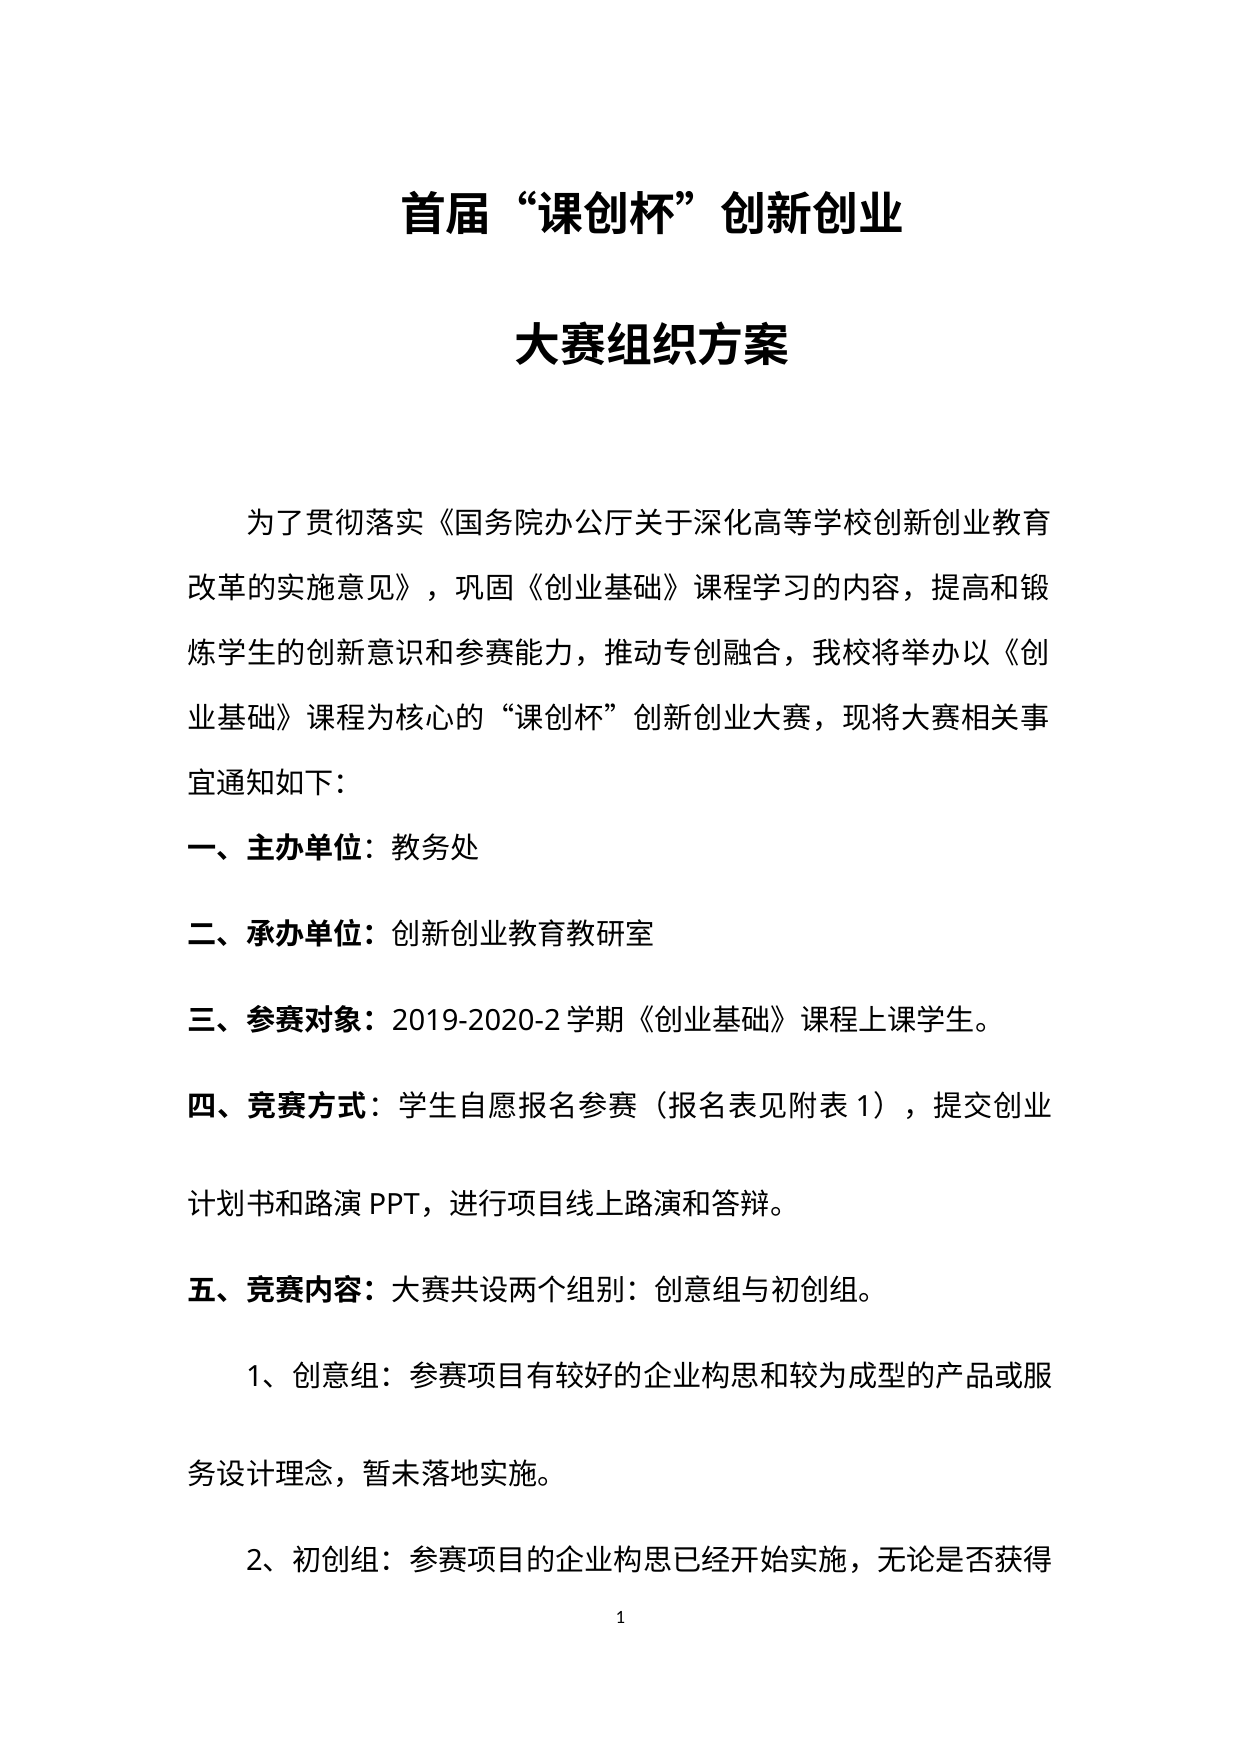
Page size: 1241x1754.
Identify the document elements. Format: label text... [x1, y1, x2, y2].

text 首届“课创杯”创新创业 [187, 162, 1053, 259]
text 为了贯彻落实《国务院办公厅关于深化高等学校创新创业教育改革的实施意见》，巩固《创业基础》课程学习的内容，提高和锻炼学生的创新意识和参赛能力，推动专创融合，我校将举办以《创业基础》课程为核心的“课创杯”创新创业大赛，现将大赛相关事宜通知如下： [187, 488, 1053, 813]
text 一、主办单位：教务处 [187, 813, 1053, 878]
text 大赛组织方案 [187, 293, 1053, 390]
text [187, 1525, 1053, 1590]
text 四、竞赛方式：学生自愿报名参赛（报名表见附表1），提交创业计划书和路演PPT，进行项目线上路演和答辩。 [187, 1072, 1053, 1234]
text 五、竞赛内容：大赛共设两个组别：创意组与初创组。 [187, 1255, 1053, 1320]
text 三、参赛对象：2019-2020-2学期《创业基础》课程上课学生。 [187, 986, 1053, 1051]
text 1、创意组：参赛项目有较好的企业构思和较为成型的产品或服务设计理念，暂未落地实施。 [187, 1341, 1053, 1504]
text 二、承办单位：创新创业教育教研室 [187, 899, 1053, 964]
